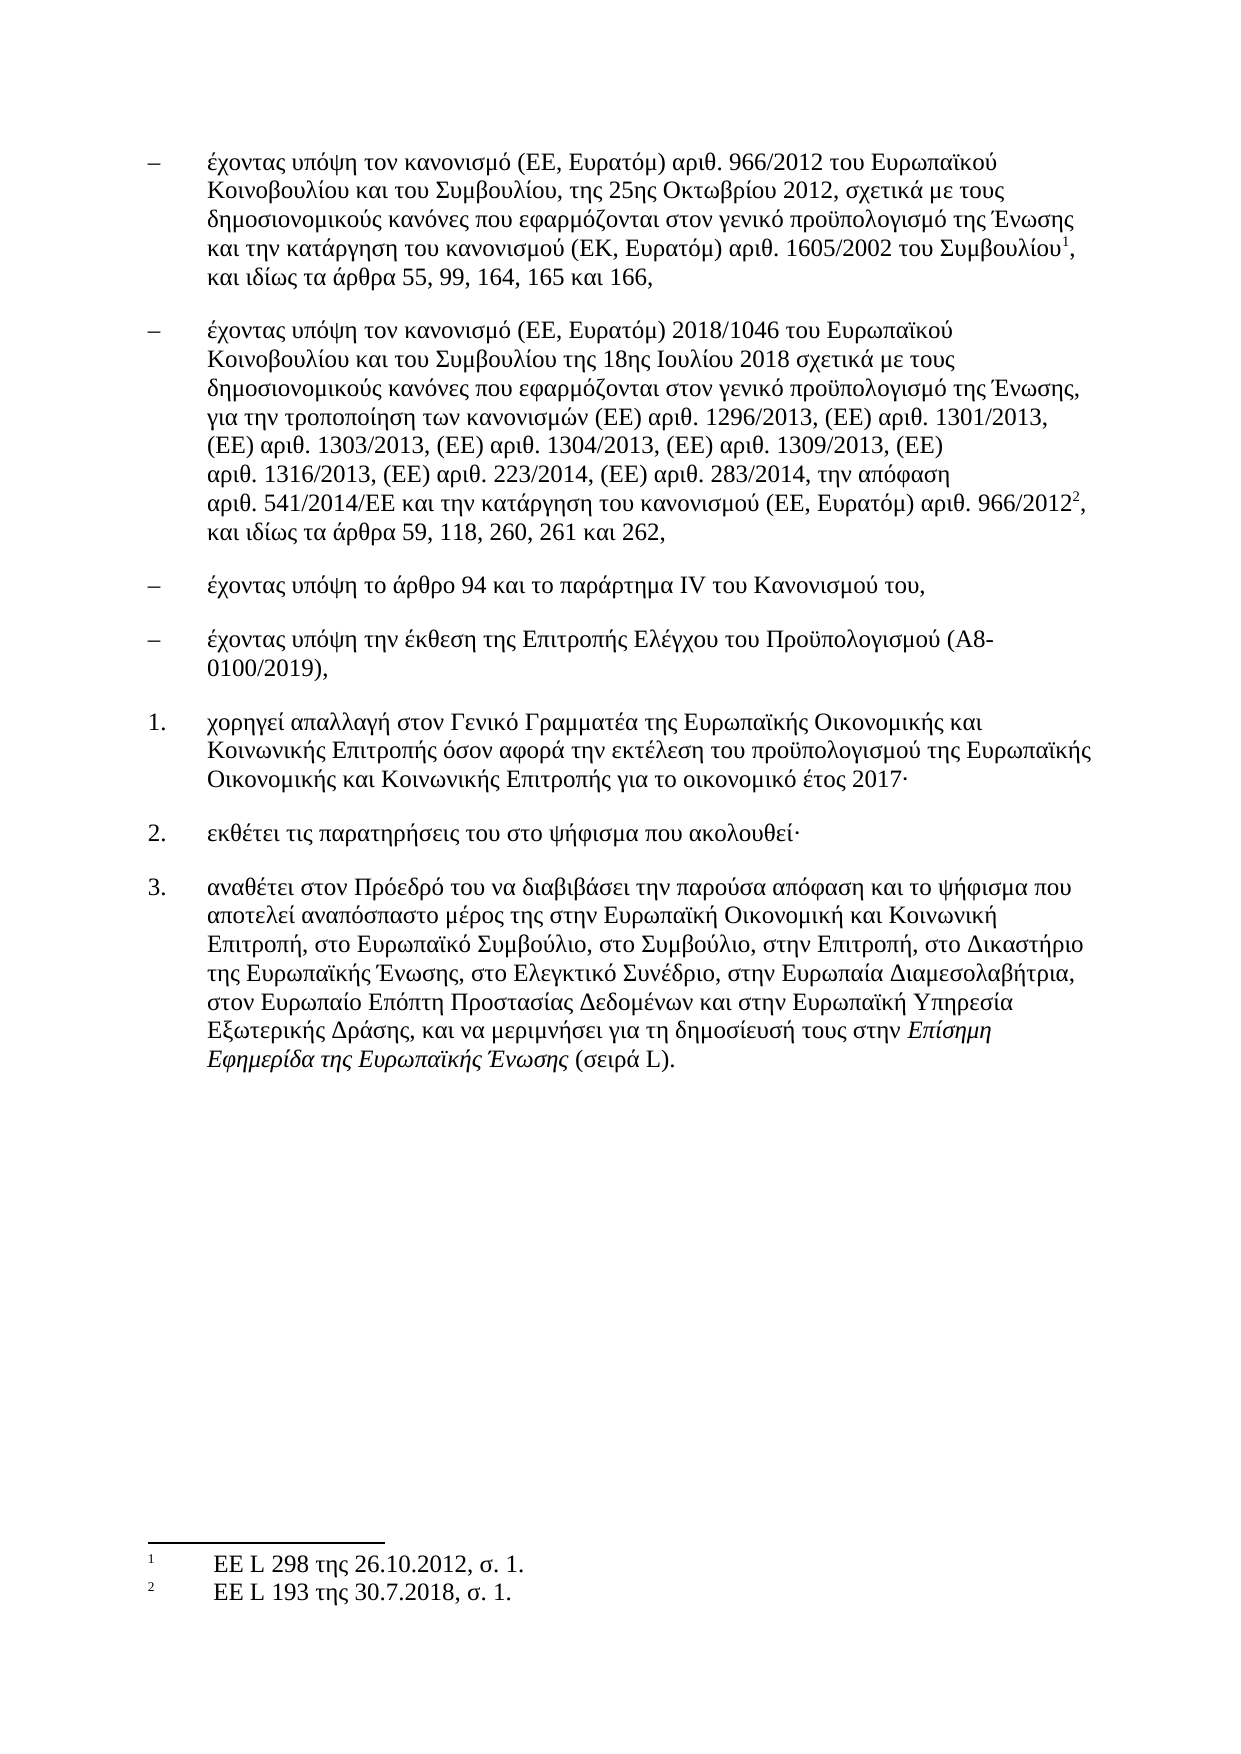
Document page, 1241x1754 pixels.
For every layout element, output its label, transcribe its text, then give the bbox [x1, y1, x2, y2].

text 3. αναθέτει στον Πρόεδρό του να διαβιβάσει την παρούσα απόφαση και το ψήφισμα που αποτελεί αναπόσπαστο μέρος της στην Ευρωπαϊκή Οικονομική και Κοινωνική Επιτροπή, στο Ευρωπαϊκό Συμβούλιο, στο Συμβούλιο, στην Επιτροπή, στο Δικαστήριο της Ευρωπαϊκής Ένωσης, στο Ελεγκτικό Συνέδριο, στην Ευρωπαία Διαμεσολαβήτρια, στον Ευρωπαίο Επόπτη Προστασίας Δεδομένων και στην Ευρωπαϊκή Υπηρεσία Εξωτερικής Δράσης, και να μεριμνήσει για τη δημοσίευσή τους στην Επίσημη Εφημερίδα της Ευρωπαϊκής Ένωσης (σειρά L). [148, 872, 1092, 1073]
text – έχοντας υπόψη τον κανονισμό (ΕΕ, Ευρατόμ) 2018/1046 του Ευρωπαϊκού Κοινοβουλίου και του Συμβουλίου της 18ης Ιουλίου 2018 σχετικά με τους δημοσιονομικούς κανόνες που εφαρμόζονται στον γενικό προϋπολογισμό της Ένωσης, για την τροποποίηση των κανονισμών (ΕΕ) αριθ. 1296/2013, (ΕΕ) αριθ. 1301/2013, (ΕΕ) αριθ. 1303/2013, (ΕΕ) αριθ. 1304/2013, (ΕΕ) αριθ. 1309/2013, (ΕΕ) αριθ. 1316/2013, (ΕΕ) αριθ. 223/2014, (ΕΕ) αριθ. 283/2014, την απόφαση αριθ. 541/2014/EΕ και την κατάργηση του κανονισμού (ΕΕ, Ευρατόμ) αριθ. 966/2012, και ιδίως τα άρθρα 59, 118, 260, 261 και 262, [148, 316, 1092, 546]
text 2. εκθέτει τις παρατηρήσεις του στο ψήφισμα που ακολουθεί· [148, 818, 1092, 847]
text 1. χορηγεί απαλλαγή στον Γενικό Γραμματέα της Ευρωπαϊκής Οικονομικής και Κοινωνικής Επιτροπής όσον αφορά την εκτέλεση του προϋπολογισμού της Ευρωπαϊκής Οικονομικής και Κοινωνικής Επιτροπής για το οικονομικό έτος 2017· [148, 707, 1092, 793]
text – έχοντας υπόψη την έκθεση της Επιτροπής Ελέγχου του Προϋπολογισμού (A8-0100/2019), [148, 624, 1092, 682]
text – έχοντας υπόψη το άρθρο 94 και το παράρτημα IV του Κανονισμού του, [148, 571, 1092, 599]
text – έχοντας υπόψη τον κανονισμό (ΕΕ, Ευρατόμ) αριθ. 966/2012 του Ευρωπαϊκού Κοινοβουλίου και του Συμβουλίου, της 25ης Οκτωβρίου 2012, σχετικά με τους δημοσιονομικούς κανόνες που εφαρμόζονται στον γενικό προϋπολογισμό της Ένωσης και την κατάργηση του κανονισμού (ΕΚ, Ευρατόμ) αριθ. 1605/2002 του Συμβουλίου, και ιδίως τα άρθρα 55, 99, 164, 165 και 166, [148, 147, 1092, 291]
